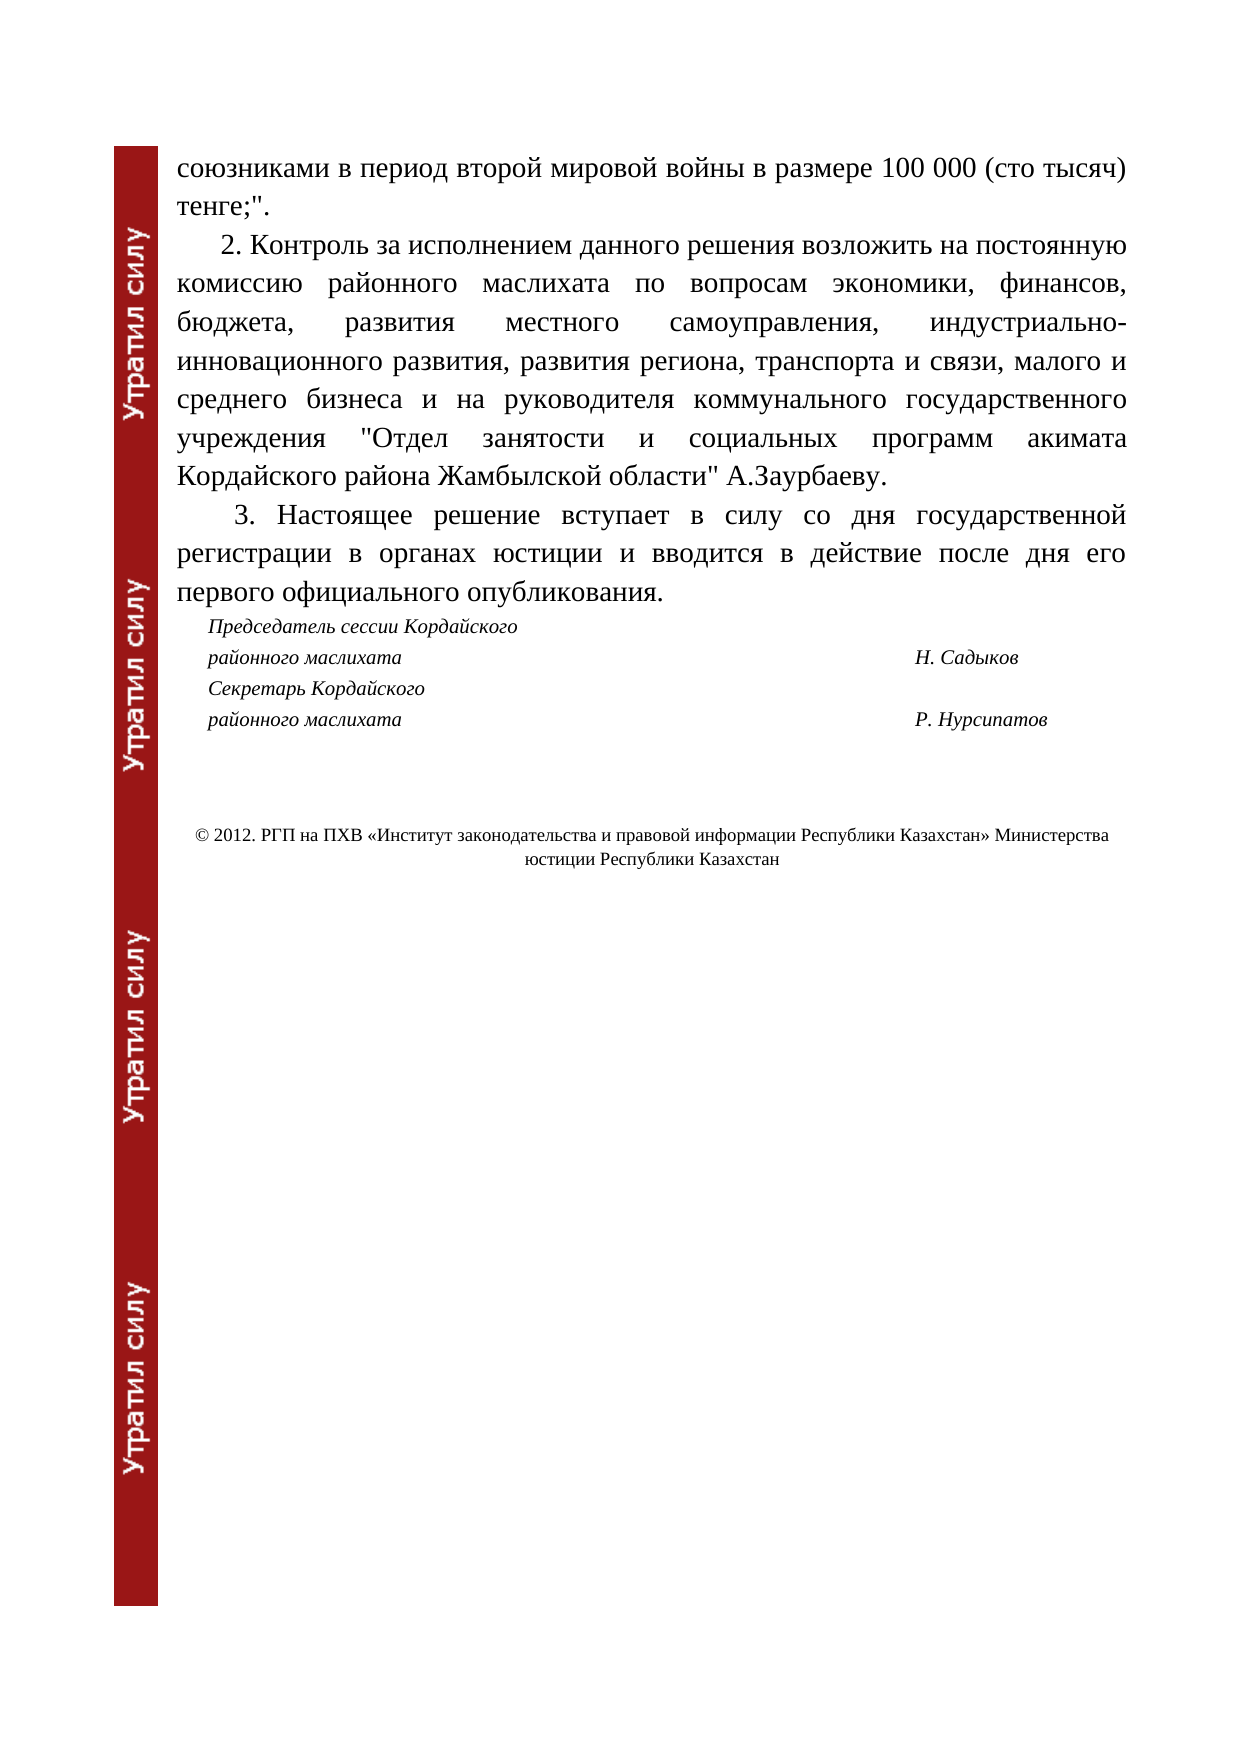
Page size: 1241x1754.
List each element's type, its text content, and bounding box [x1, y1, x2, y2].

text © 2012. РГП на ПХВ «Институт законодательства и правовой информации Республики Казахстан» Министерства юстиции Республики Казахстан [112, 823, 1128, 870]
picture [114, 492, 158, 497]
text 2. Контроль за исполнением данного решения возложить на постоянную комиссию районного маслихата по вопросам экономики, финансов, бюджета, развития местного самоуправления, индустриально-инновационного развития, развития региона, транспорта и связи, малого и среднего бизнеса и на руководителя коммунального государственного учреждения "Отдел занятости и социальных программ акимата Кордайского района Жамбылской области" А.Заурбаеву. [112, 227, 1128, 492]
table_header Председатель сессии Кордайского [101, 613, 1240, 643]
table_cell Р. Нурсипатов [913, 706, 1240, 737]
table_cell районного маслихата [101, 706, 913, 737]
picture [114, 737, 158, 823]
picture [114, 222, 158, 227]
picture [114, 870, 158, 1606]
text 3. Настоящее решение вступает в силу со дня государственной регистрации в органах юстиции и вводится в действие после дня его первого официального опубликования. [112, 497, 1128, 607]
table_cell районного маслихата [101, 644, 913, 674]
table_cell Секретарь Кордайского [101, 675, 1240, 706]
table_cell Н. Садыков [913, 644, 1240, 674]
picture [114, 607, 158, 613]
picture [114, 146, 158, 150]
